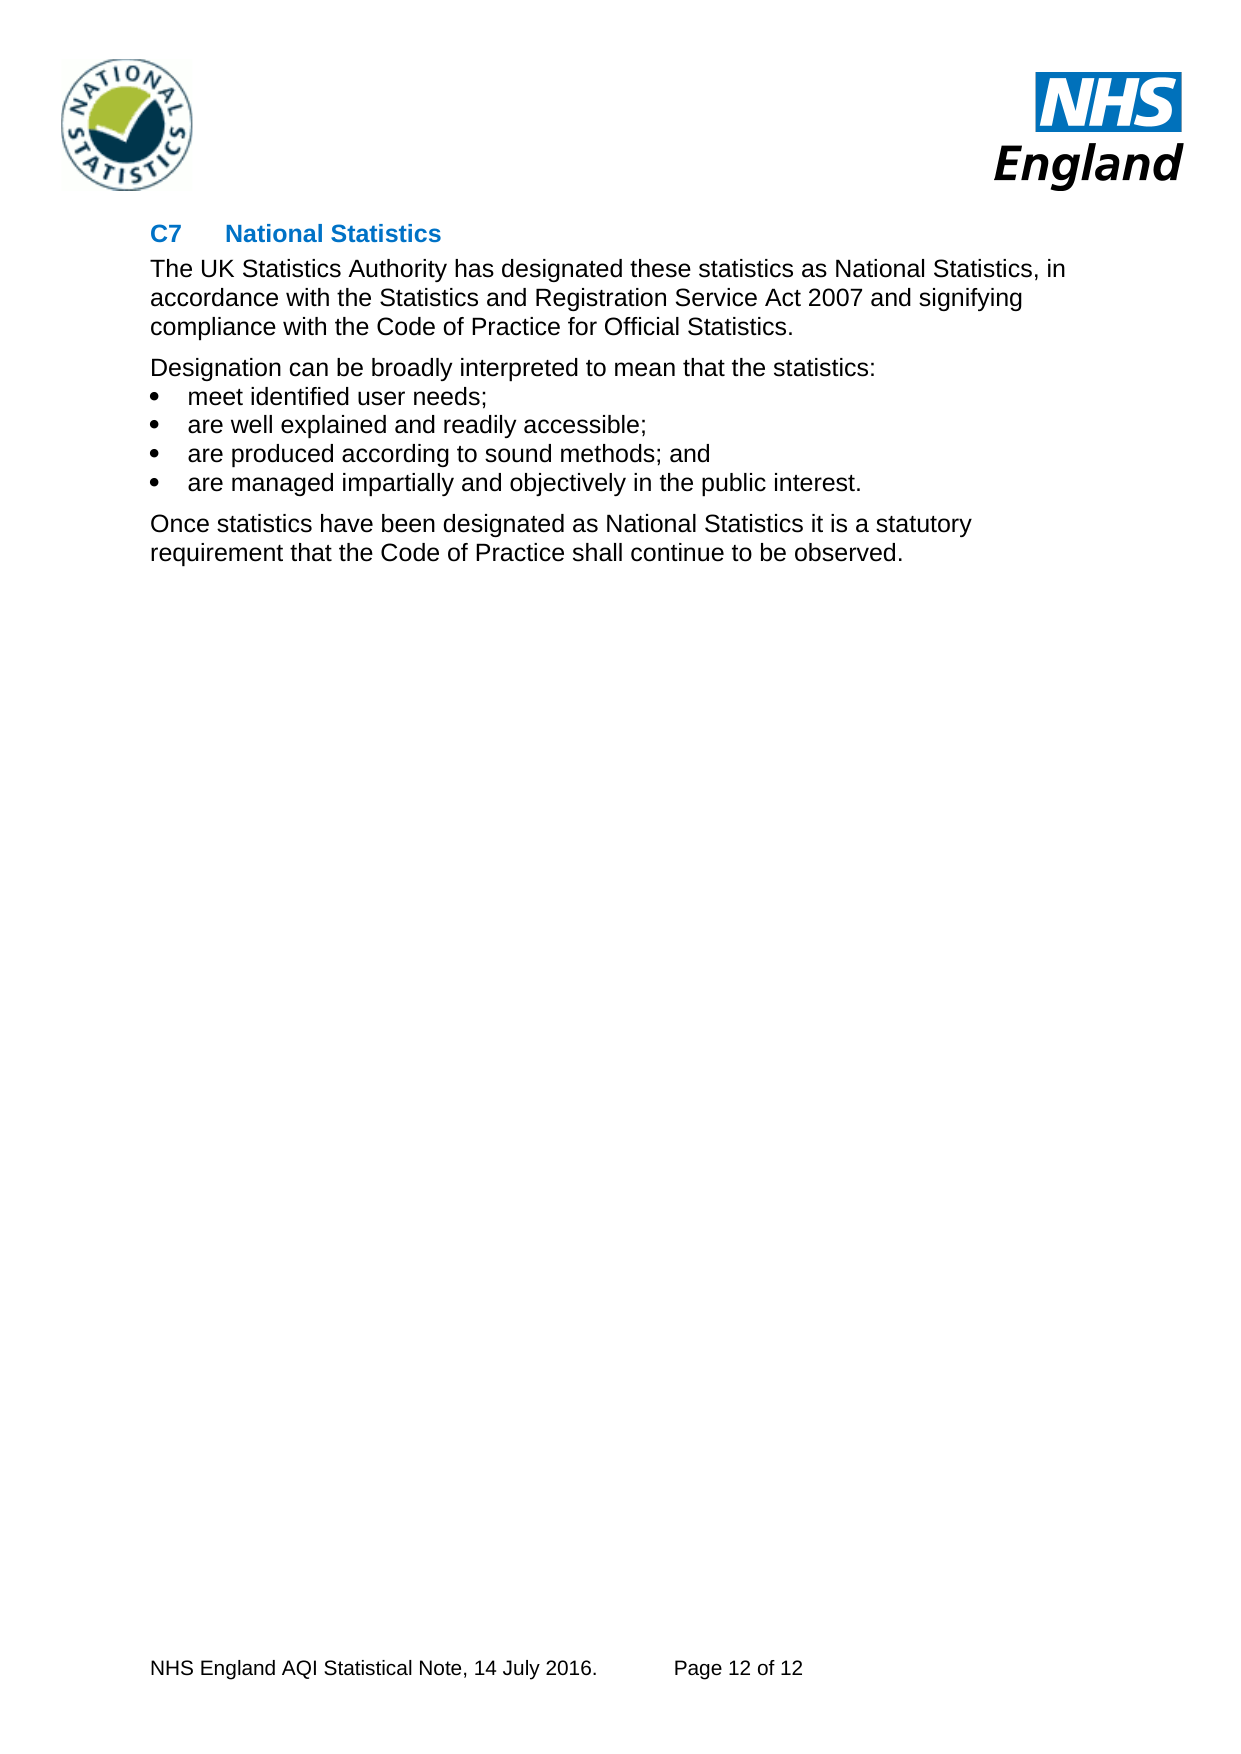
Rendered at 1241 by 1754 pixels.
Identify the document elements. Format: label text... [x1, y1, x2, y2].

text The UK Statistics Authority has designated these statistics as National Statistics, in accordance with the Statistics and Registration Service Act 2007 and signifying compliance with the Code of Practice for Official Statistics. [150, 254, 1090, 340]
text Designation can be broadly interpreted to mean that the statistics: [150, 353, 1090, 382]
list are produced according to sound methods; and [150, 439, 1090, 468]
list are managed impartially and objectively in the public interest. [150, 468, 1090, 497]
list are well explained and readily accessible; [150, 410, 1090, 439]
picture [994, 72, 1184, 191]
list meet identified user needs; [150, 382, 1090, 410]
subtitle C7 National Statistics [150, 219, 1090, 248]
picture [61, 59, 193, 191]
text Once statistics have been designated as National Statistics it is a statutory requirement that the Code of Practice shall continue to be observed. [150, 509, 1090, 567]
